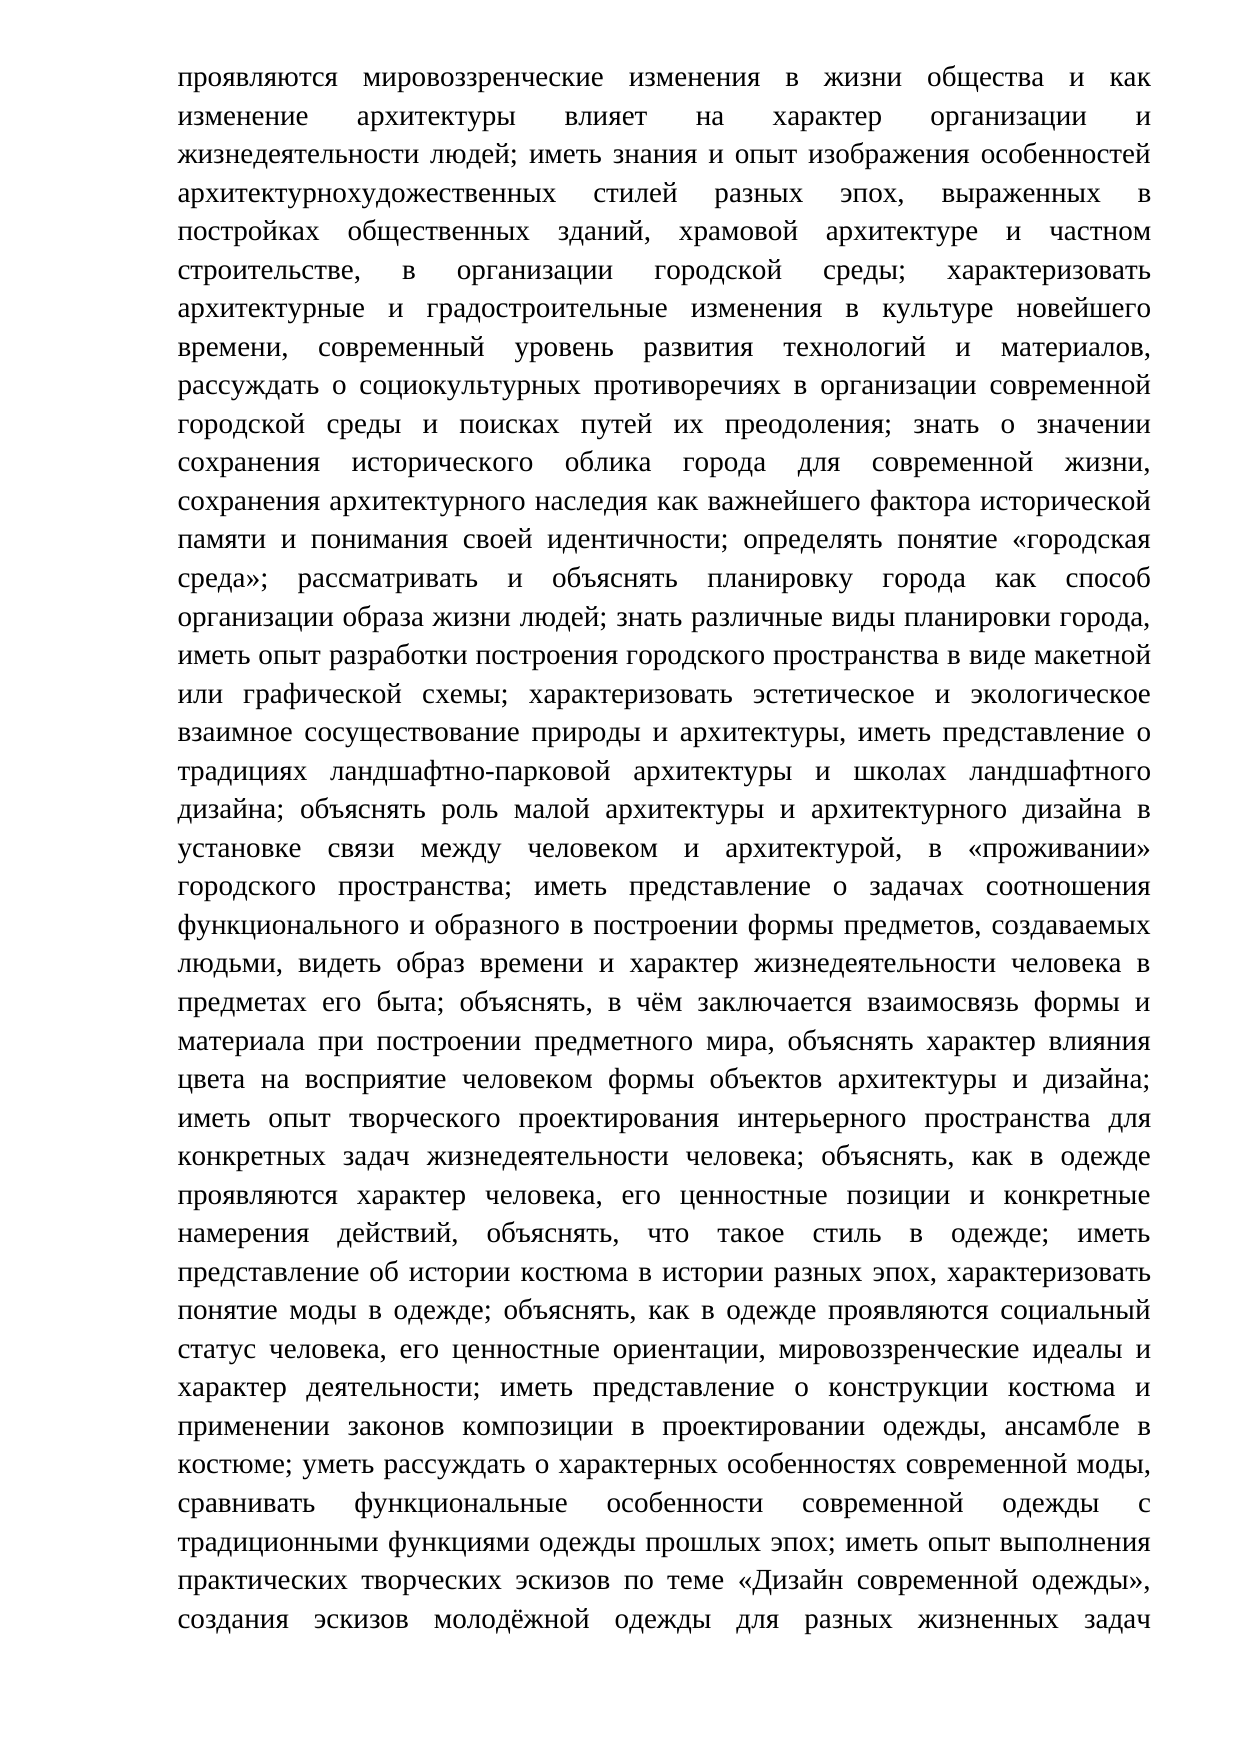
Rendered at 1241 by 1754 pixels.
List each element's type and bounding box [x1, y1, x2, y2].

text [177, 59, 1152, 1634]
